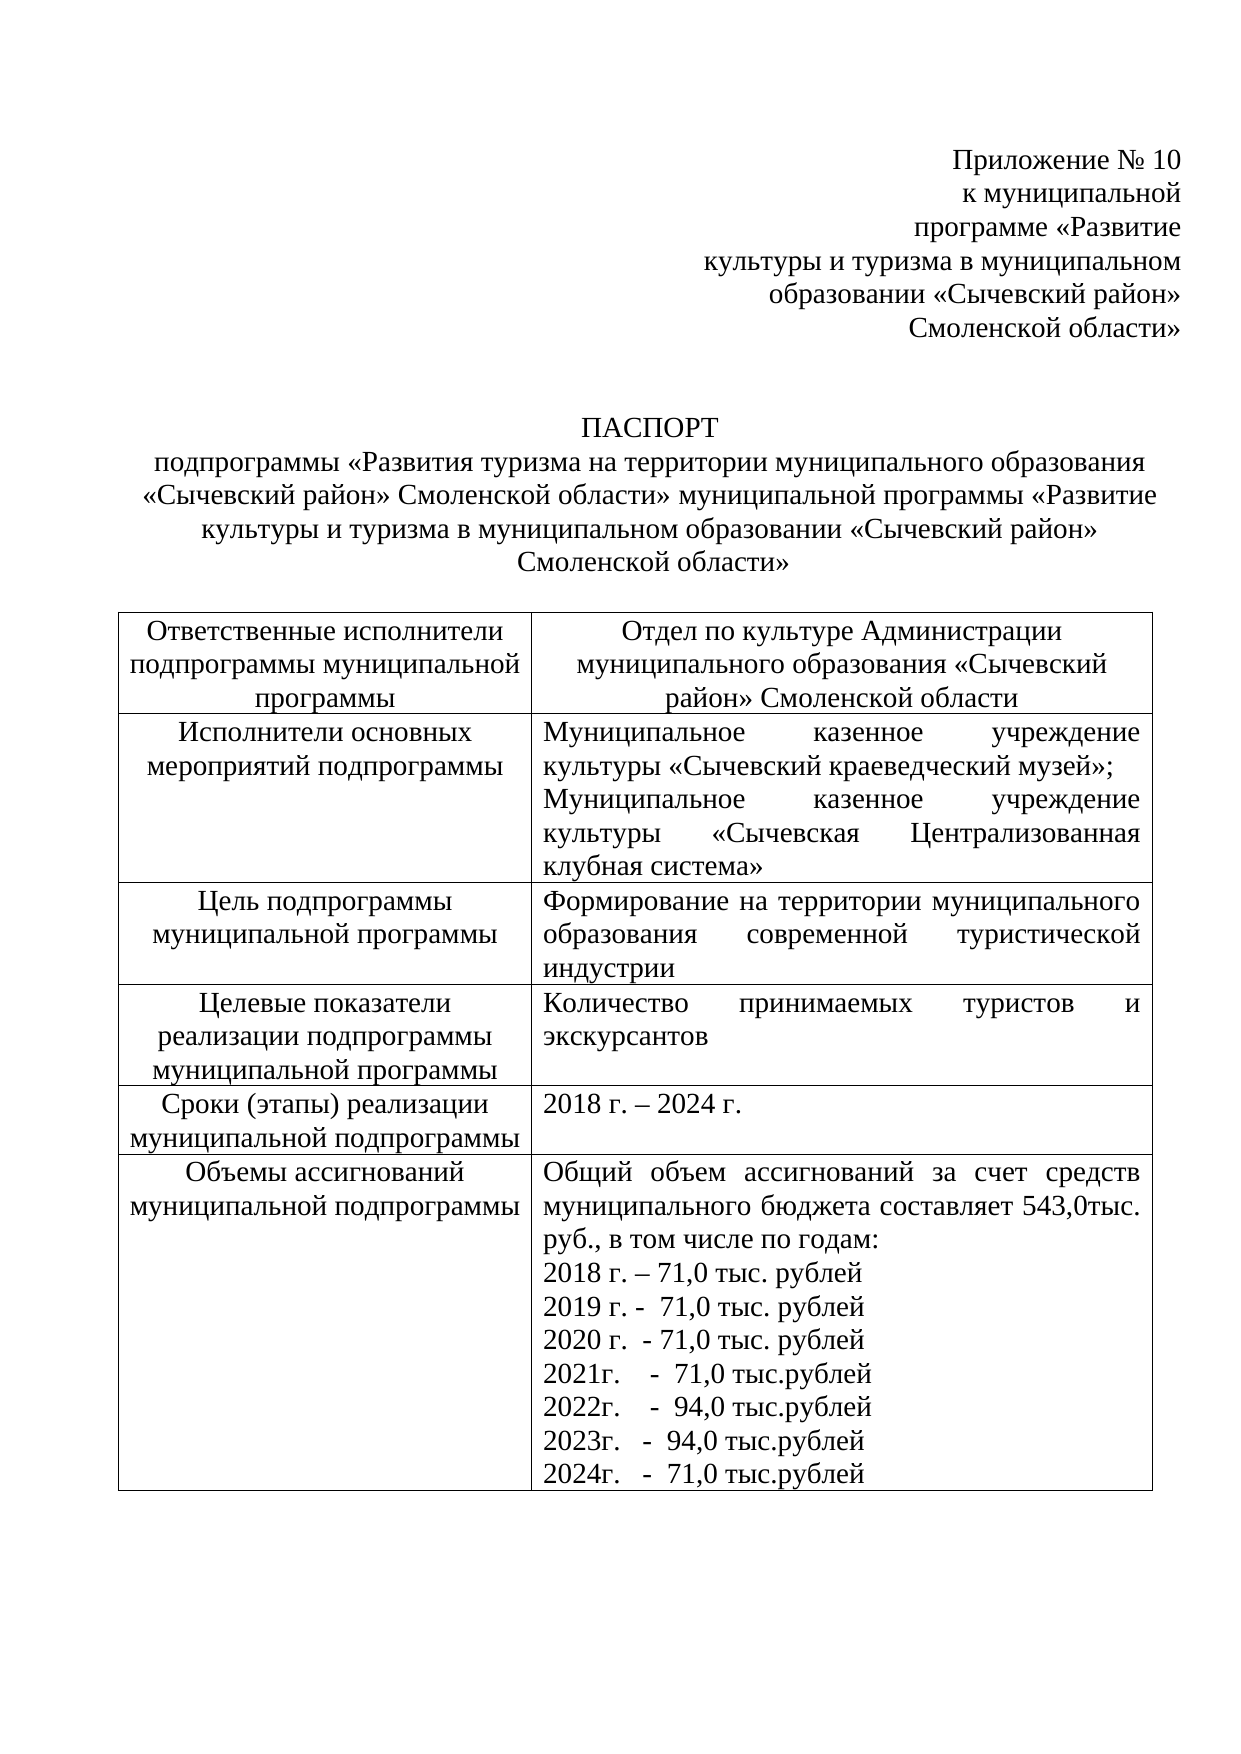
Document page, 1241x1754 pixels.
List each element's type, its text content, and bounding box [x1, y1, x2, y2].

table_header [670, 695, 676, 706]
text Смоленской области» [118, 544, 1181, 578]
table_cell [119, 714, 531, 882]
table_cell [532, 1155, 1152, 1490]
text к муниципальной [118, 176, 1181, 209]
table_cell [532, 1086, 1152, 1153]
text культуры и туризма в муниципальном [118, 243, 1181, 276]
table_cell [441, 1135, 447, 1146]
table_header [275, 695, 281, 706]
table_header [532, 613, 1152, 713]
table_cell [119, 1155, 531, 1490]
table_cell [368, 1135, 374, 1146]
text программе «Развитие [118, 209, 1181, 243]
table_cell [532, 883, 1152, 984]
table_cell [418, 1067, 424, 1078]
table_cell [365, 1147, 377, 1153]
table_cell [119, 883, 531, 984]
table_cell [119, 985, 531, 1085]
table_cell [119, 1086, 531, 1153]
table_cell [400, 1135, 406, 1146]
text ПАСПОРТ [118, 410, 1181, 444]
text образовании «Сычевский район» [118, 276, 1181, 310]
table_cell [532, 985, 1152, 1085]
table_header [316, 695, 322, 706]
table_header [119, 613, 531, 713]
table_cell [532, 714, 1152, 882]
text подпрограммы «Развития туризма на территории муниципального образования «Сычевский район» Смоленской области» муниципальной программы «Развитие культуры и туризма в муниципальном образовании «Сычевский район» [118, 444, 1181, 544]
text Приложение № 10 [118, 142, 1181, 176]
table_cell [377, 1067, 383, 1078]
text Смоленской области» [118, 310, 1181, 343]
